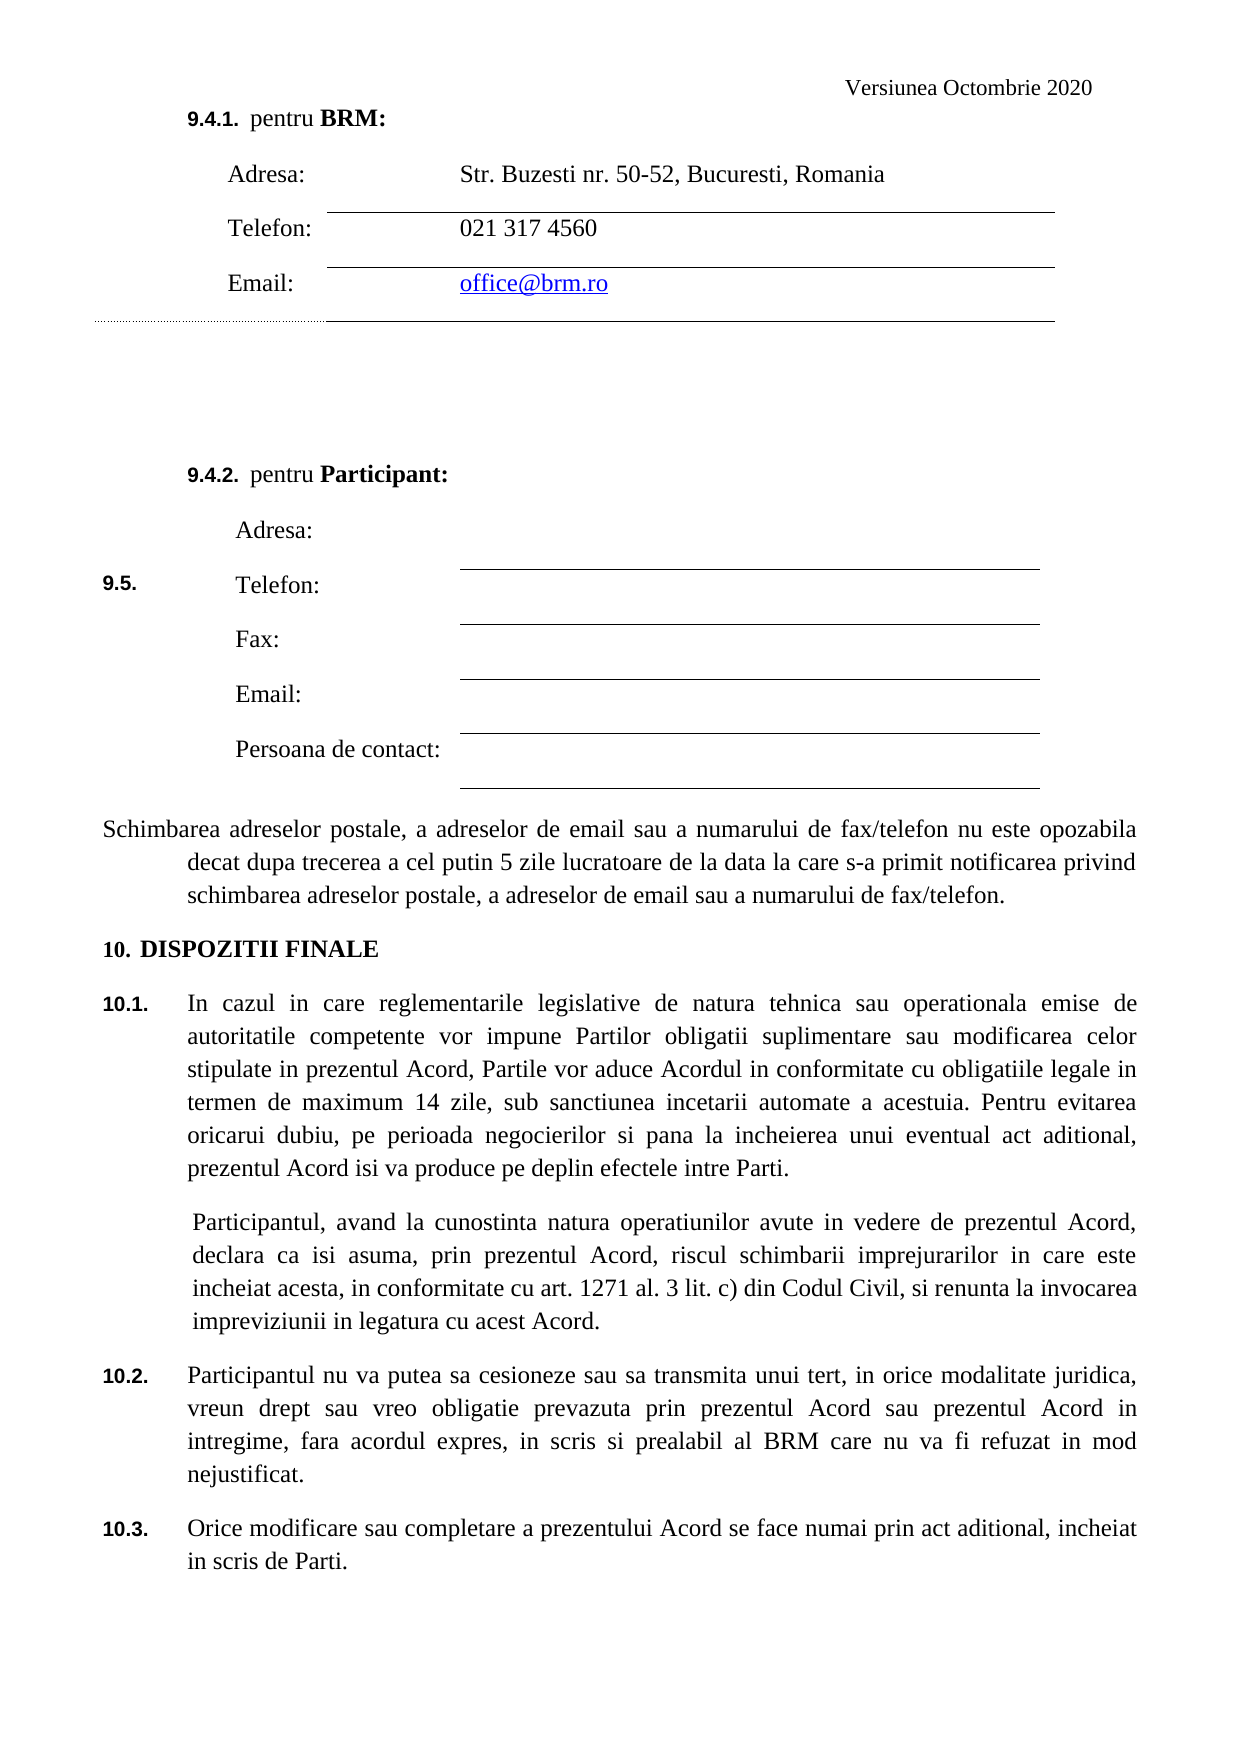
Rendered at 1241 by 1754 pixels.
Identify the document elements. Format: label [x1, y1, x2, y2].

table_cell [93, 104, 1147, 1599]
